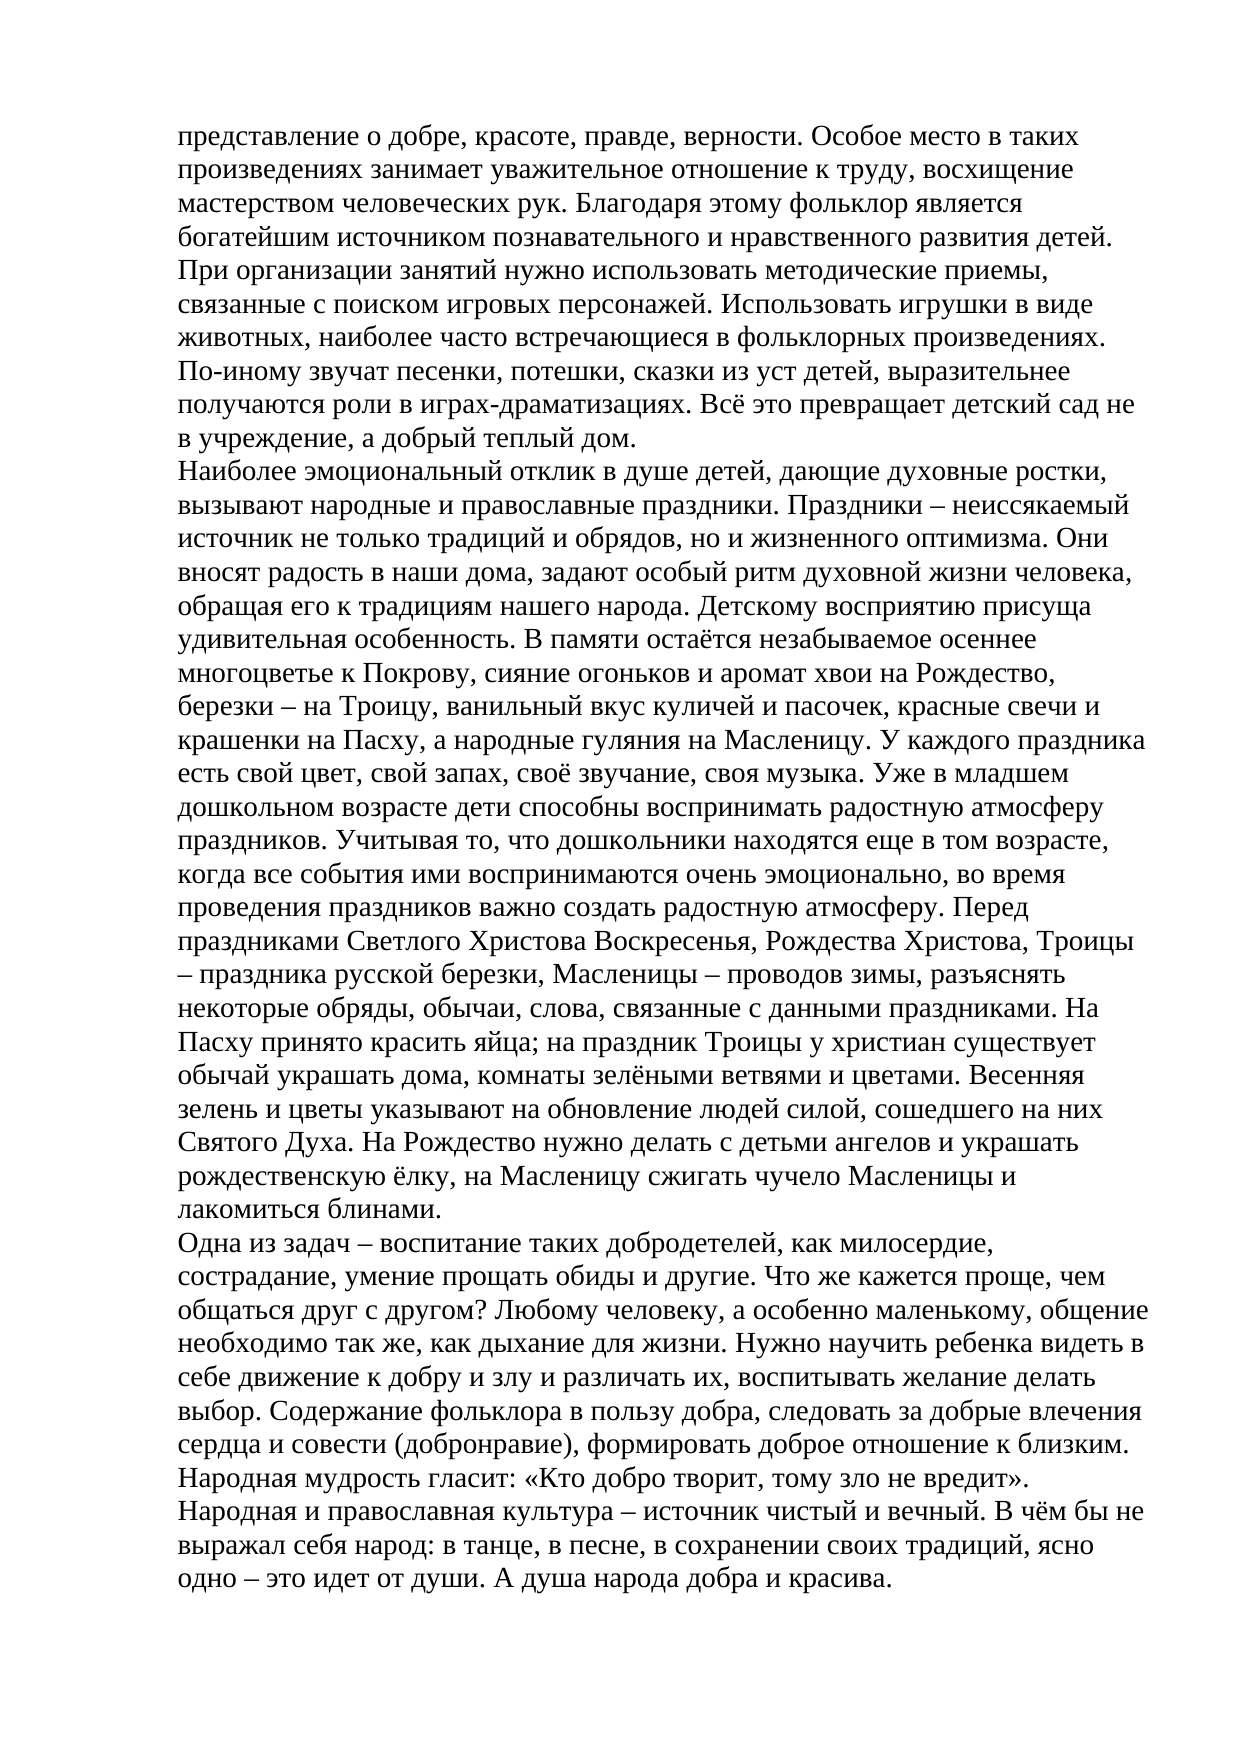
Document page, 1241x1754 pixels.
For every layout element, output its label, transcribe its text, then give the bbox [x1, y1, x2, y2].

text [177, 118, 1152, 453]
text Одна из задач – воспитание таких добродетелей, как милосердие, сострадание, умение прощать обиды и другие. Что же кажется проще, чем общаться друг с другом? Любому человеку, а особенно маленькому, общение необходимо так же, как дыхание для жизни. Нужно научить ребенка видеть в себе движение к добру и злу и различать их, воспитывать желание делать выбор. Содержание фольклора в пользу добра, следовать за добрые влечения сердца и совести (добронравие), формировать доброе отношение к близким. [177, 1225, 1152, 1460]
text Народная мудрость гласит: «Кто добро творит, тому зло не вредит». [177, 1460, 1152, 1493]
text Наиболее эмоциональный отклик в душе детей, дающие духовные ростки, вызывают народные и православные праздники. Праздники – неиссякаемый источник не только традиций и обрядов, но и жизненного оптимизма. Они вносят радость в наши дома, задают особый ритм духовной жизни человека, обращая его к традициям нашего народа. Детскому восприятию присуща удивительная особенность. В памяти остаётся незабываемое осеннее многоцветье к Покрову, сияние огоньков и аромат хвои на Рождество, березки – на Троицу, ванильный вкус куличей и пасочек, красные свечи и крашенки на Пасху, а народные гуляния на Масленицу. У каждого праздника есть свой цвет, свой запах, своё звучание, своя музыка. Уже в младшем дошкольном возрасте дети способны воспринимать радостную атмосферу праздников. Учитывая то, что дошкольники находятся еще в том возрасте, когда все события ими воспринимаются очень эмоционально, во время проведения праздников важно создать радостную атмосферу. Перед праздниками Светлого Христова Воскресенья, Рождества Христова, Троицы – праздника русской березки, Масленицы – проводов зимы, разъяснять некоторые обряды, обычаи, слова, связанные с данными праздниками. На Пасху принято красить яйца; на праздник Троицы у христиан существует обычай украшать дома, комнаты зелёными ветвями и цветами. Весенняя зелень и цветы указывают на обновление людей силой, сошедшего на них Святого Духа. На Рождество нужно делать с детьми ангелов и украшать рождественскую ёлку, на Масленицу сжигать чучело Масленицы и лакомиться блинами. [177, 453, 1152, 1225]
text Народная и православная культура – источник чистый и вечный. В чём бы не выражал себя народ: в танце, в песне, в сохранении своих традиций, ясно одно – это идет от души. А душа народа добра и красива. [177, 1493, 1152, 1594]
